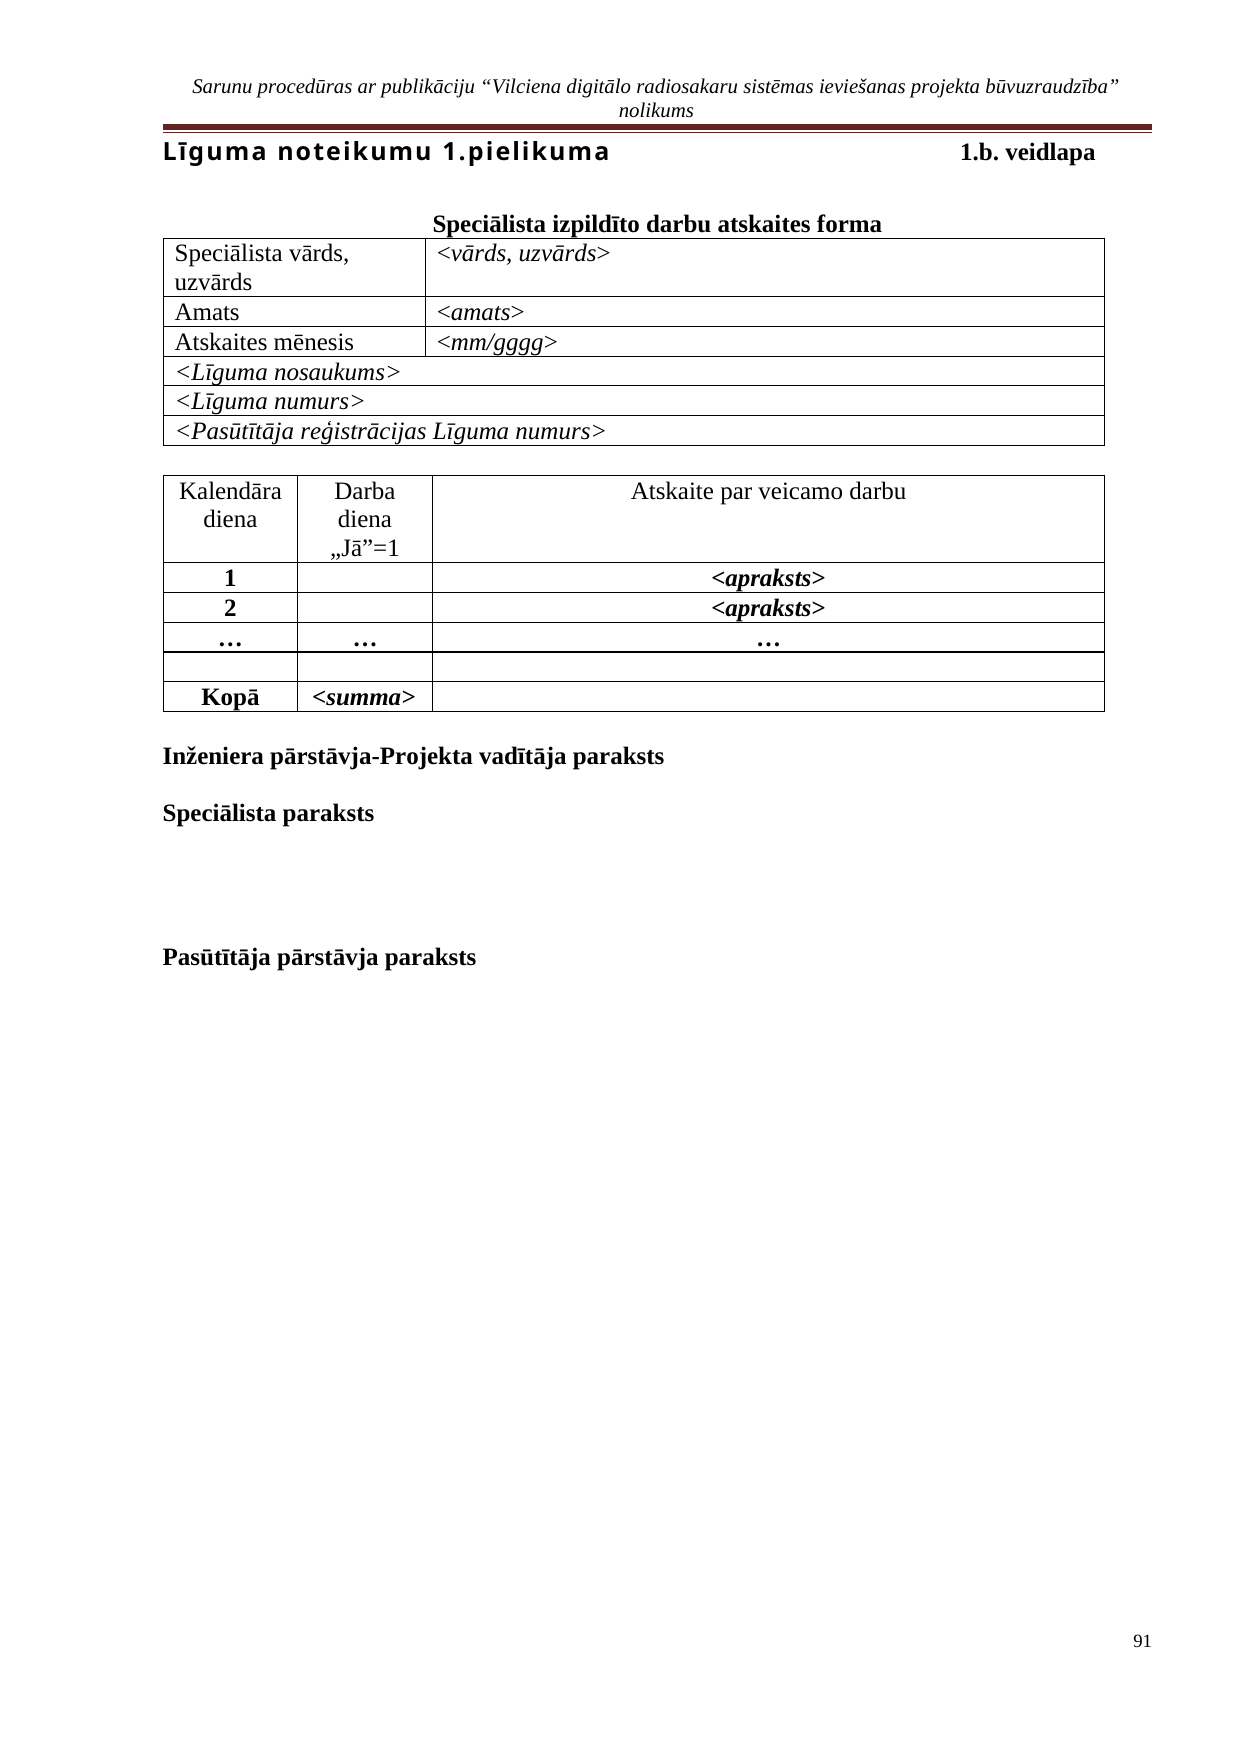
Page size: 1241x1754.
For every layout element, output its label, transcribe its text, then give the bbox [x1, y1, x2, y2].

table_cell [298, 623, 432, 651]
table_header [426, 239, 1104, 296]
text Speciālista izpildīto darbu atskaites forma [162, 209, 1152, 237]
text Līguma noteikumu 1.pielikuma 1.b. veidlapa [162, 133, 1152, 167]
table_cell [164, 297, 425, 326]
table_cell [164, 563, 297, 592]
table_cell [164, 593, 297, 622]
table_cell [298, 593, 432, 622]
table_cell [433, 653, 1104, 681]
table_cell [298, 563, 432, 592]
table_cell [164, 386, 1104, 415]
text Pasūtītāja pārstāvja paraksts [162, 942, 1152, 971]
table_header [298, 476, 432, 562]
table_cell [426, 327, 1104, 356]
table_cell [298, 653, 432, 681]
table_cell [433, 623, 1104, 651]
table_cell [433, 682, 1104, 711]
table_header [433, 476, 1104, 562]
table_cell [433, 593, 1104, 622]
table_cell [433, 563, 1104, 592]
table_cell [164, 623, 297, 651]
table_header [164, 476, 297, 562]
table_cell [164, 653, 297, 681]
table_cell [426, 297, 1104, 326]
text Speciālista paraksts [162, 798, 1152, 827]
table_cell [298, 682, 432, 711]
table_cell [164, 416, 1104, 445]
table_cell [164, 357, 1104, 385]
text Inženiera pārstāvja-Projekta vadītāja paraksts [162, 741, 1152, 769]
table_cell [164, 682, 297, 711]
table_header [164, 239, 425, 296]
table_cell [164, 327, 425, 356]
